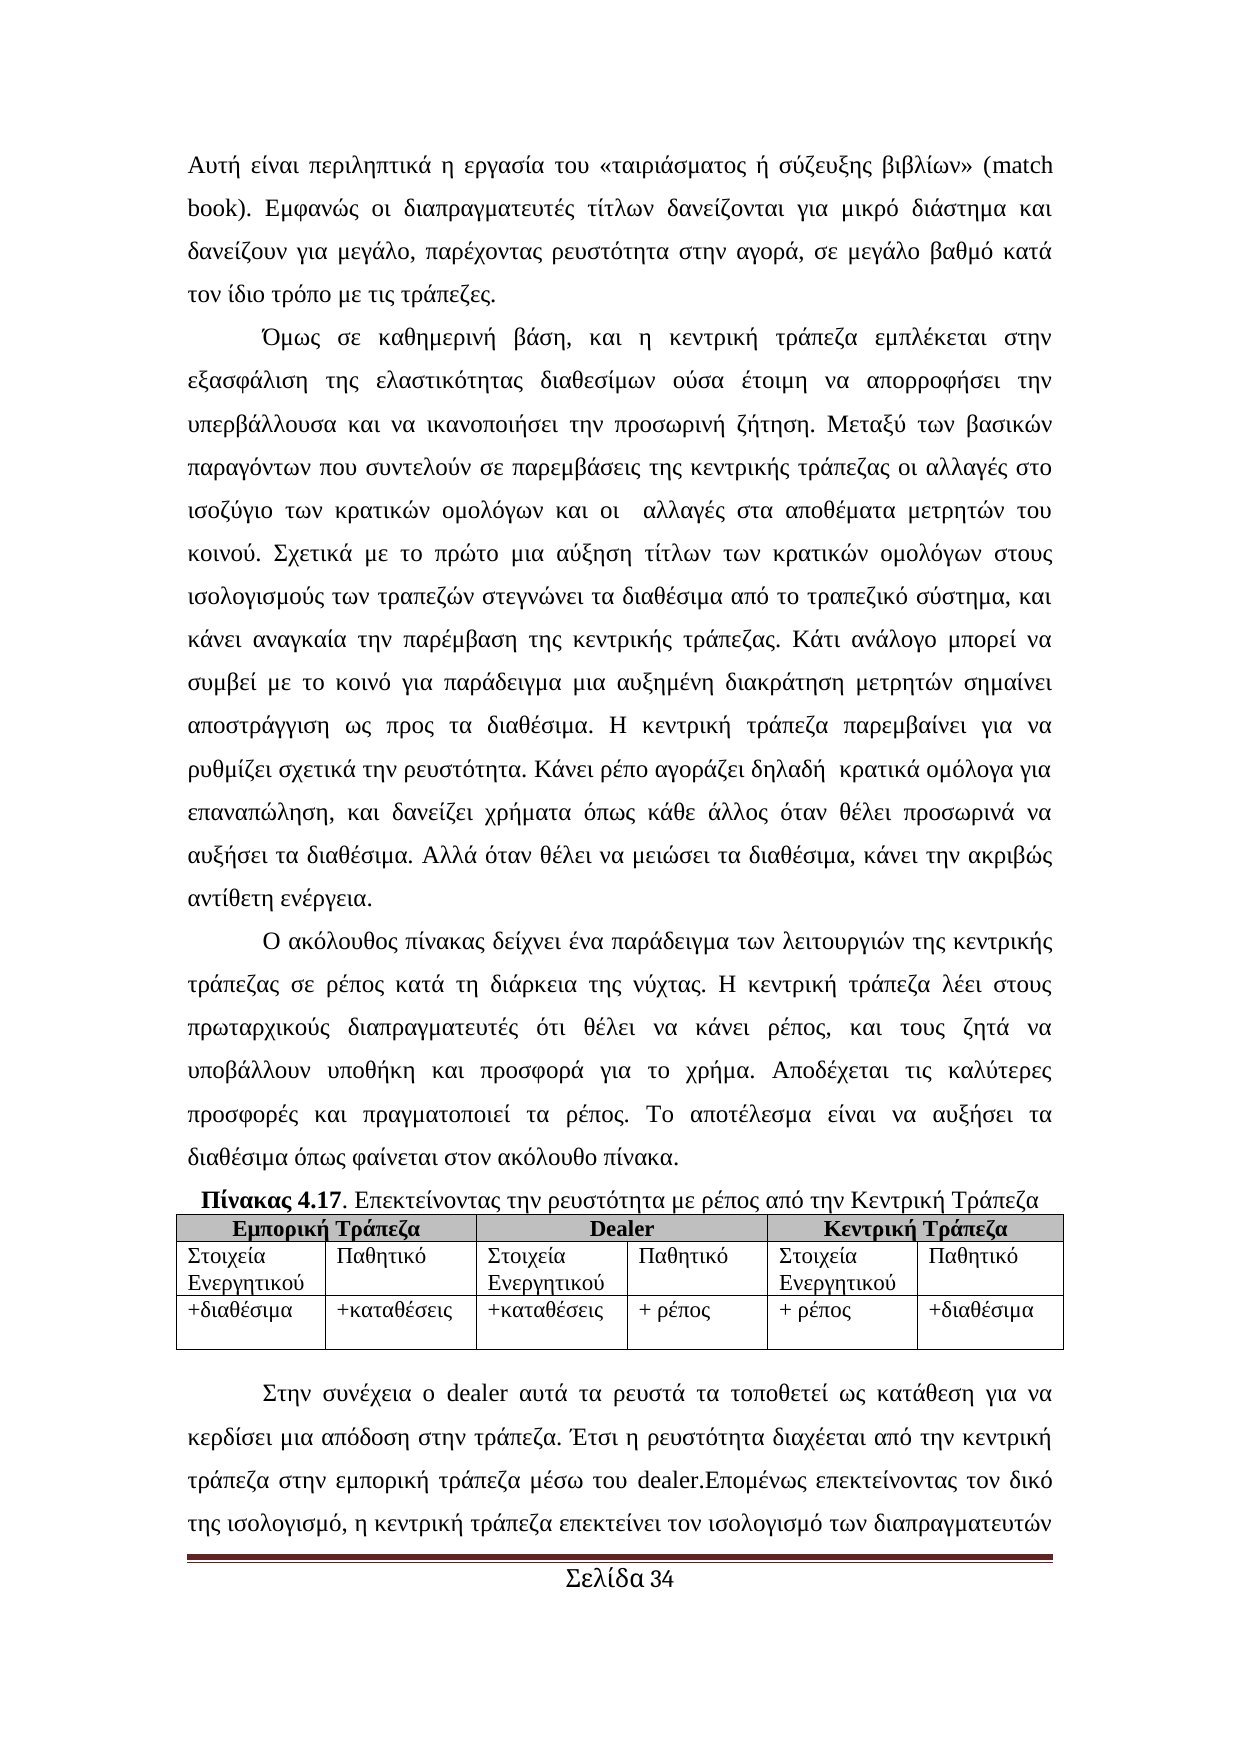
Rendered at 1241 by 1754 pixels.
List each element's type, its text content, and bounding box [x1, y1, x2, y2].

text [187, 150, 1053, 308]
table_cell +καταθέσεις [326, 1296, 476, 1349]
table_header Εμπορική Τράπεζα [177, 1215, 476, 1241]
table_cell Στοιχεία Ενεργητικού [768, 1242, 917, 1295]
table_cell Παθητικό [326, 1242, 476, 1295]
table_cell +καταθέσεις [477, 1296, 627, 1349]
text Πίνακας 4.17. Επεκτείνοντας την ρευστότητα με ρέπος από την Κεντρική Τράπεζα [187, 1185, 1053, 1214]
table_cell Παθητικό [918, 1242, 1063, 1295]
text Όμως σε καθημερινή βάση, και η κεντρική τράπεζα εμπλέκεται στην εξασφάλιση της ελαστικότητας διαθεσίμων ούσα έτοιμη να απορροφήσει την υπερβάλλουσα και να ικανοποιήσει την προσωρινή ζήτηση. Μεταξύ των βασικών παραγόντων που συντελούν σε παρεμβάσεις της κεντρικής τράπεζας οι αλλαγές στο ισοζύγιο των κρατικών ομολόγων και οι αλλαγές στα αποθέματα μετρητών του κοινού. Σχετικά με το πρώτο μια αύξηση τίτλων των κρατικών ομολόγων στους ισολογισμούς των τραπεζών στεγνώνει τα διαθέσιμα από το τραπεζικό σύστημα, και κάνει αναγκαία την παρέμβαση της κεντρικής τράπεζας. Κάτι ανάλογο μπορεί να συμβεί με το κοινό για παράδειγμα μια αυξημένη διακράτηση μετρητών σημαίνει αποστράγγιση ως προς τα διαθέσιμα. Η κεντρική τράπεζα παρεμβαίνει για να ρυθμίζει σχετικά την ρευστότητα. Κάνει ρέπο αγοράζει δηλαδή κρατικά ομόλογα για επαναπώληση, και δανείζει χρήματα όπως κάθε άλλος όταν θέλει προσωρινά να αυξήσει τα διαθέσιμα. Αλλά όταν θέλει να μειώσει τα διαθέσιμα, κάνει την ακριβώς αντίθετη ενέργεια. [187, 322, 1053, 912]
table_cell Στοιχεία Ενεργητικού [477, 1242, 627, 1295]
table_cell +διαθέσιμα [177, 1296, 325, 1349]
table_cell + ρέπος [628, 1296, 767, 1349]
table_header Κεντρική Τράπεζα [768, 1215, 1063, 1241]
table_cell Στοιχεία Ενεργητικού [177, 1242, 325, 1295]
table_cell Παθητικό [628, 1242, 767, 1295]
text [187, 1378, 1053, 1537]
table_cell +διαθέσιμα [918, 1296, 1063, 1349]
table_cell + ρέπος [768, 1296, 917, 1349]
table_header Dealer [477, 1215, 767, 1241]
text Ο ακόλουθος πίνακας δείχνει ένα παράδειγμα των λειτουργιών της κεντρικής τράπεζας σε ρέπος κατά τη διάρκεια της νύχτας. Η κεντρική τράπεζα λέει στους πρωταρχικούς διαπραγματευτές ότι θέλει να κάνει ρέπος, και τους ζητά να υποβάλλουν υποθήκη και προσφορά για το χρήμα. Αποδέχεται τις καλύτερες προσφορές και πραγματοποιεί τα ρέπος. Το αποτέλεσμα είναι να αυξήσει τα διαθέσιμα όπως φαίνεται στον ακόλουθο πίνακα. [187, 926, 1053, 1171]
